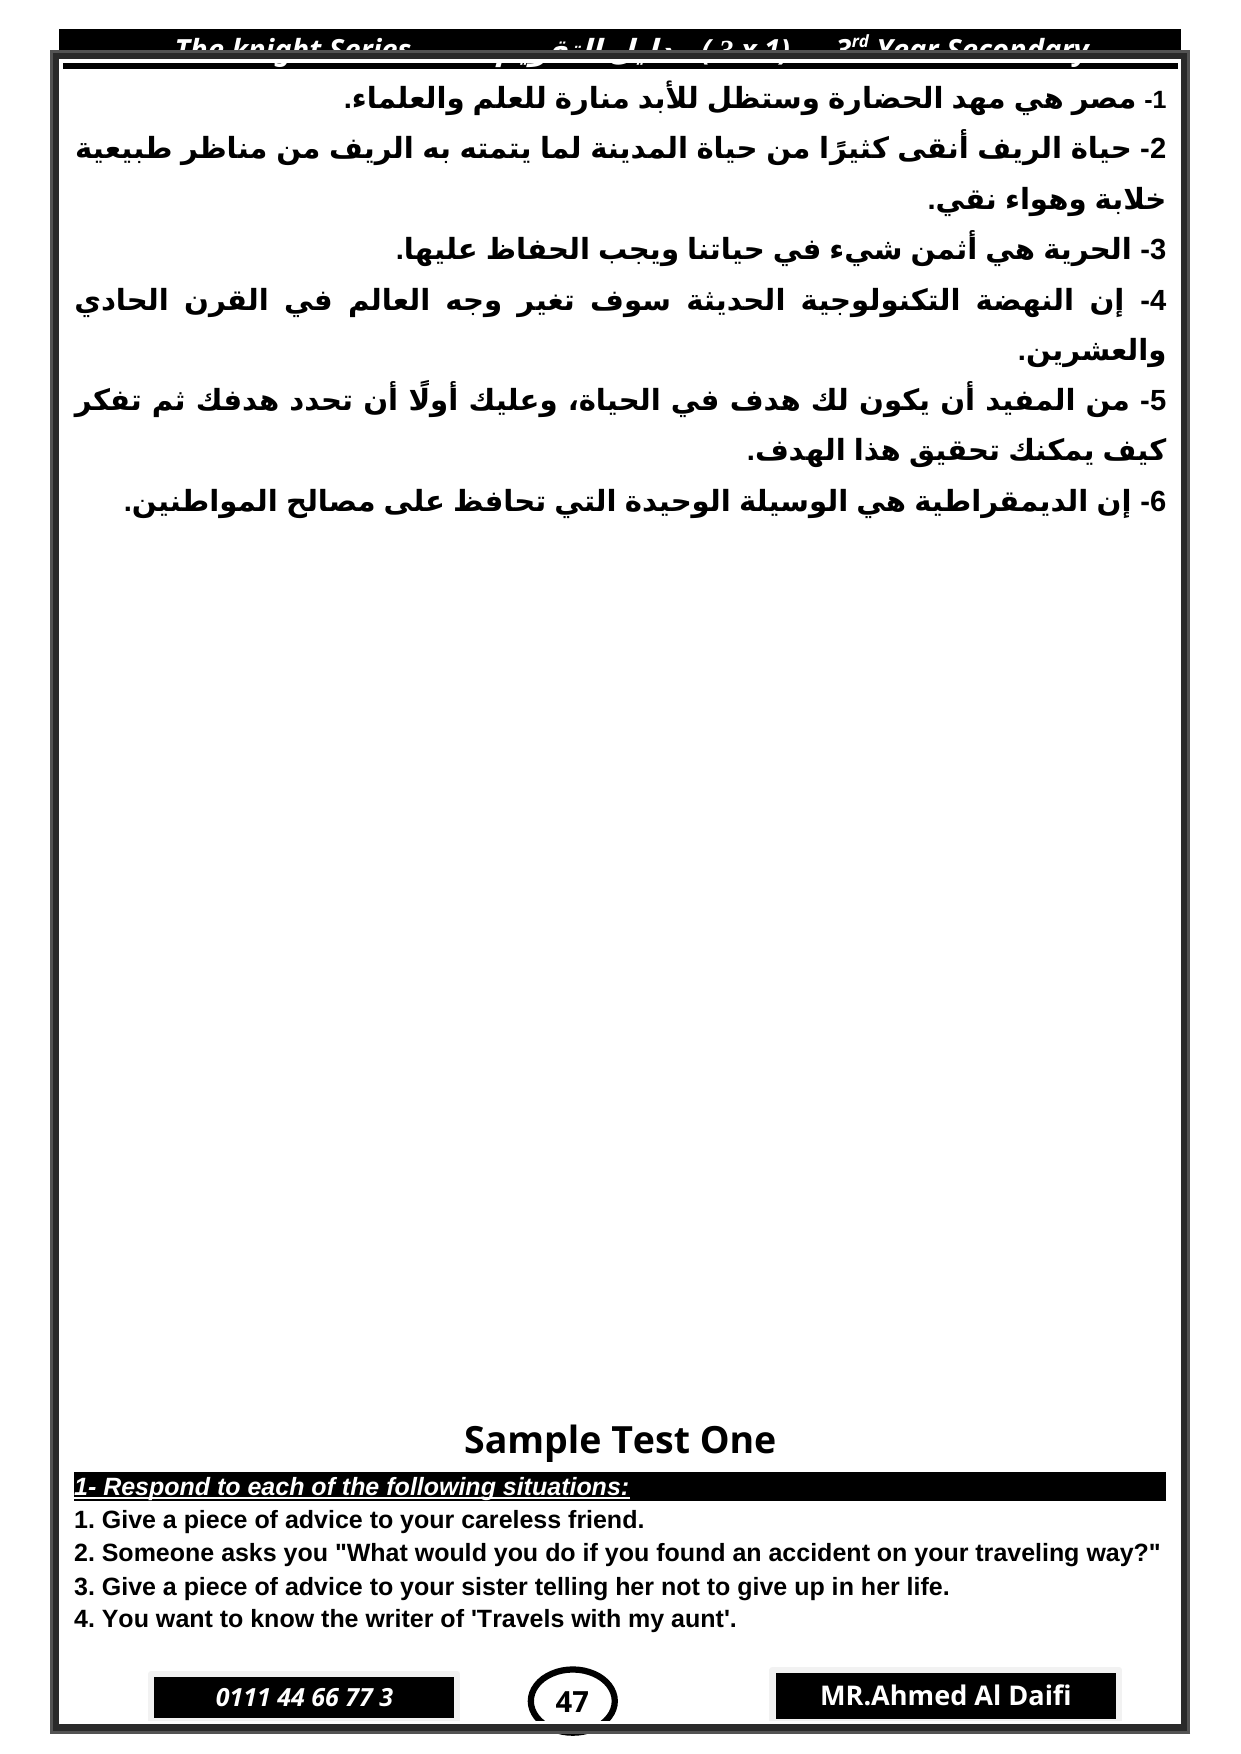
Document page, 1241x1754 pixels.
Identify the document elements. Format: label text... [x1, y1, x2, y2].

text 2. Someone asks you "What would you do if you found an accident on your traveling way?" [74, 1538, 1166, 1567]
text 3- الحرية هي أثمن شيء في حياتنا ويجب الحفاظ عليها. [74, 232, 1166, 266]
text 2- حياة الريف أنقى كثيرًا من حياة المدينة لما يتمته به الريف من مناظر طبيعية خلابة وهواء نقي. [74, 132, 1166, 215]
text 3. Give a piece of advice to your sister telling her not to give up in her life. [74, 1571, 1166, 1600]
text 1- Respond to each of the following situations: [74, 1472, 1166, 1501]
text 1- مصر هي مهد الحضارة وستظل للأبد منارة للعلم والعلماء. [74, 81, 1166, 115]
text 1. Give a piece of advice to your careless friend. [74, 1505, 1166, 1534]
text 5- من المفيد أن يكون لك هدف في الحياة، وعليك أولًا أن تحدد هدفك ثم تفكر كيف يمكنك تحقيق هذا الهدف. [74, 383, 1166, 467]
text 4. You want to know the writer of 'Travels with my aunt'. [74, 1604, 1166, 1633]
text Sample Test One [74, 1414, 1166, 1465]
text 6- إن الديمقراطية هي الوسيلة الوحيدة التي تحافظ على مصالح المواطنين. [74, 484, 1166, 517]
text 4- إن النهضة التكنولوجية الحديثة سوف تغير وجه العالم في القرن الحادي والعشرين. [74, 282, 1166, 366]
